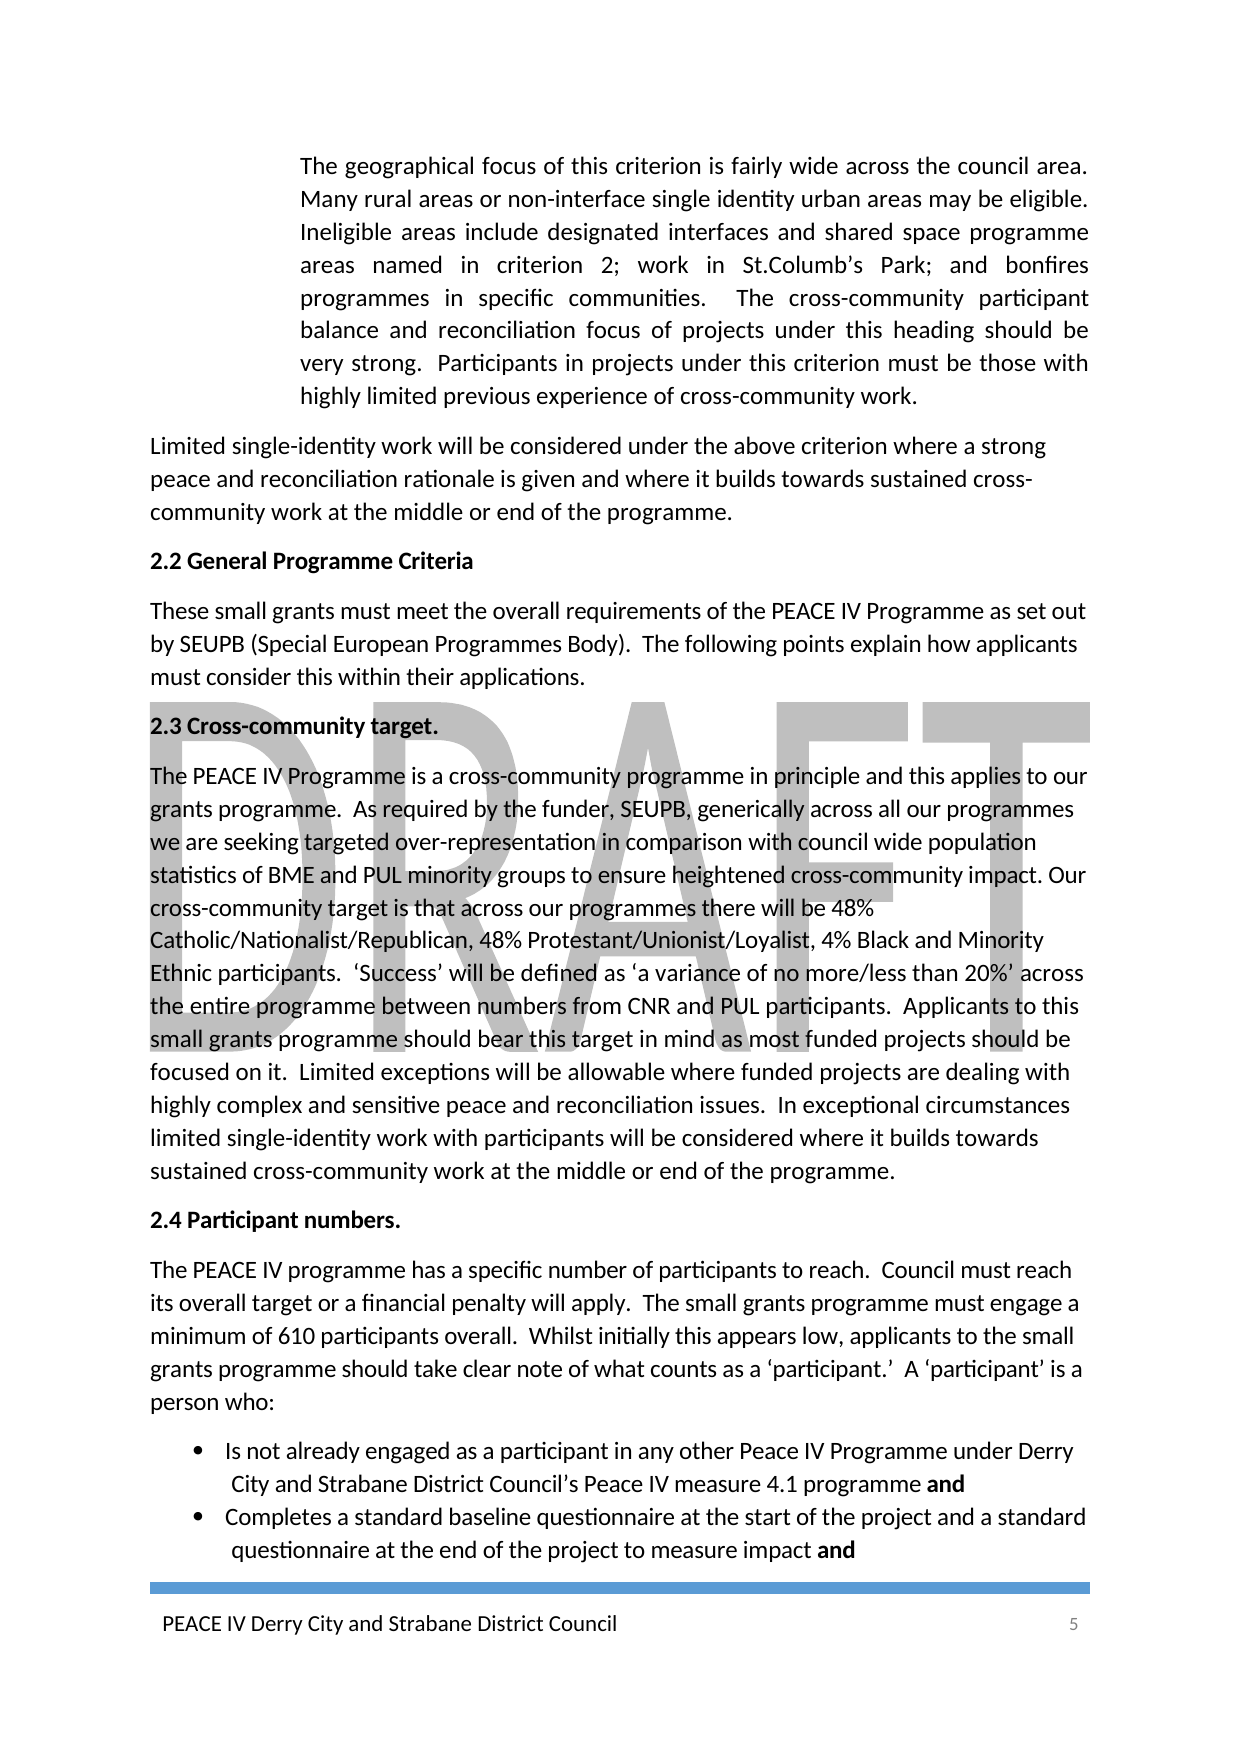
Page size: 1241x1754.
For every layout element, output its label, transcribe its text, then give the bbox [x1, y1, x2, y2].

text These small grants must meet the overall requirements of the PEACE IV Programme as set out by SEUPB (Special European Programmes Body). The following points explain how applicants must consider this within their applications. [150, 595, 1090, 691]
text 2.4 Participant numbers. [150, 1204, 1090, 1235]
text 2.3 Cross-community target. [150, 710, 1090, 741]
text The PEACE IV programme has a specific number of participants to reach. Council must reach its overall target or a financial penalty will apply. The small grants programme must engage a minimum of 610 participants overall. Whilst initially this appears low, applicants to the small grants programme should take clear note of what counts as a ‘participant.’ A ‘participant’ is a person who: [150, 1254, 1090, 1416]
text Limited single-identity work will be considered under the above criterion where a strong peace and reconciliation rationale is given and where it builds towards sustained cross-community work at the middle or end of the programme. [150, 430, 1090, 526]
text The PEACE IV Programme is a cross-community programme in principle and this applies to our grants programme. As required by the funder, SEUPB, generically across all our programmes we are seeking targeted over-representation in comparison with council wide population statistics of BME and PUL minority groups to ensure heightened cross-community impact. Our cross-community target is that across our programmes there will be 48% Catholic/Nationalist/Republican, 48% Protestant/Unionist/Loyalist, 4% Black and Minority Ethnic participants. ‘Success’ will be defined as ‘a variance of no more/less than 20%’ across the entire programme between numbers from CNR and PUL participants. Applicants to this small grants programme should bear this target in mind as most funded projects should be focused on it. Limited exceptions will be allowable where funded projects are dealing with highly complex and sensitive peace and reconciliation issues. In exceptional circumstances limited single-identity work with participants will be considered where it builds towards sustained cross-community work at the middle or end of the programme. [150, 760, 1090, 1186]
text The geographical focus of this criterion is fairly wide across the council area. Many rural areas or non-interface single identity urban areas may be eligible. Ineligible areas include designated interfaces and shared space programme areas named in criterion 2; work in St.Columb’s Park; and bonfires programmes in specific communities. The cross-community participant balance and reconciliation focus of projects under this heading should be very strong. Participants in projects under this criterion must be those with highly limited previous experience of cross-community work. [150, 150, 1090, 411]
text 2.2 General Programme Criteria [150, 545, 1090, 576]
list Completes a standard baseline questionnaire at the start of the project and a standard questionnaire at the end of the project to measure impact and [194, 1501, 1090, 1565]
list Is not already engaged as a participant in any other Peace IV Programme under Derry City and Strabane District Council’s Peace IV measure 4.1 programme and [194, 1435, 1090, 1499]
